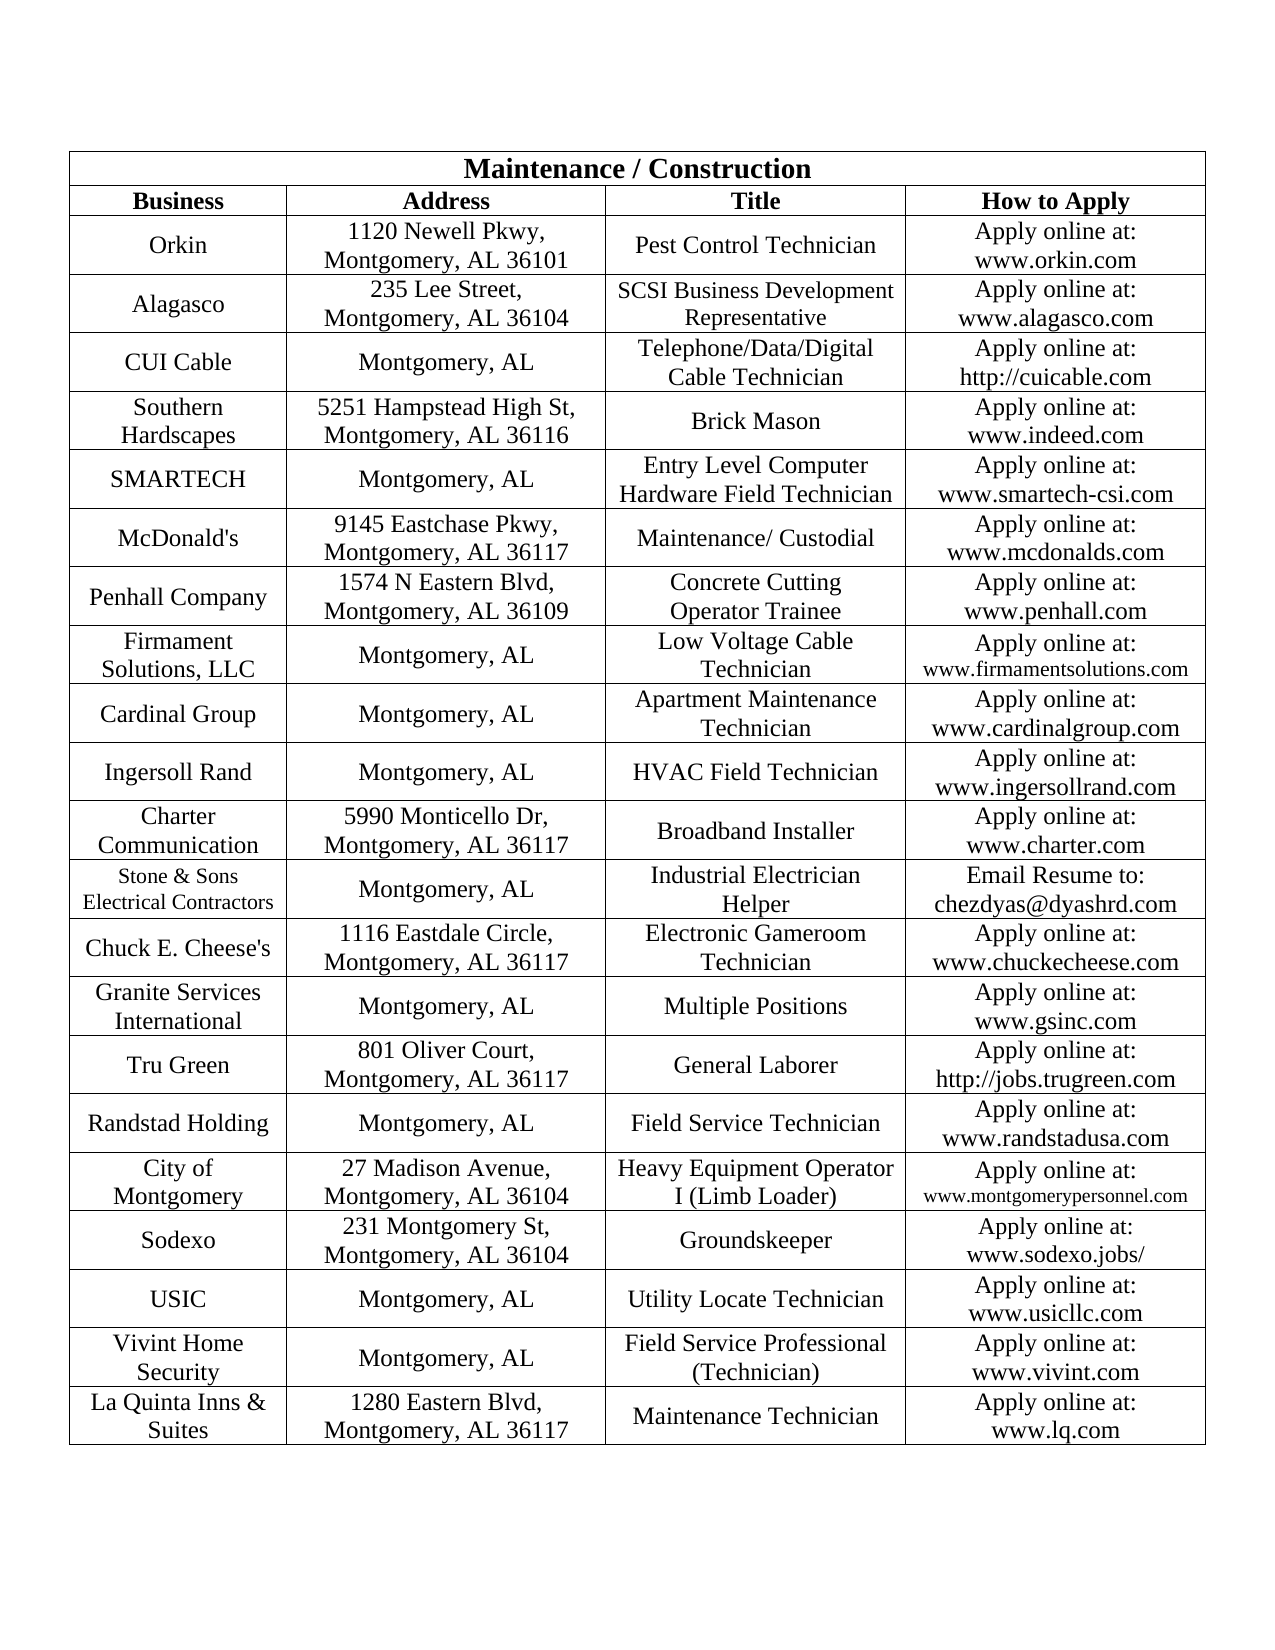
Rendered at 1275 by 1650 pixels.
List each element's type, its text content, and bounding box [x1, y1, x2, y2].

table_cell Concrete Cutting Operator Trainee [606, 567, 905, 625]
table_cell Apply online at: www.vivint.com [906, 1328, 1205, 1386]
table_cell Apply online at: www.randstadusa.com [906, 1094, 1205, 1152]
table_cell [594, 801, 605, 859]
table_cell Firmament Solutions, LLC [70, 626, 286, 683]
table_cell Charter Communication [70, 801, 286, 859]
table_cell Montgomery, AL [287, 333, 605, 391]
table_cell Apply online at: www.orkin.com [906, 216, 1205, 273]
table_cell Apply online at: www.alagasco.com [906, 275, 1205, 332]
table_cell Apply online at: www.usicllc.com [906, 1270, 1205, 1327]
table_cell Apartment Maintenance Technician [606, 684, 905, 742]
table_cell Apply online at: http://jobs.trugreen.com [906, 1036, 1205, 1093]
table_cell 801 Oliver Court, Montgomery, AL 36117 [287, 1036, 605, 1093]
table_cell USIC [70, 1270, 286, 1327]
table_cell 9145 Eastchase Pkwy, Montgomery, AL 36117 [287, 509, 605, 566]
table_cell Apply online at: www.smartech-csi.com [906, 450, 1205, 508]
table_cell Montgomery, AL [287, 977, 605, 1034]
table_cell CUI Cable [70, 333, 286, 391]
table_cell Sodexo [70, 1211, 286, 1269]
table_cell Brick Mason [606, 392, 905, 449]
table_header Maintenance / Construction [70, 152, 1205, 185]
table_cell 1280 Eastern Blvd, Montgomery, AL 36117 [287, 1387, 605, 1444]
table_cell Field Service Technician [606, 1094, 905, 1152]
table_cell Multiple Positions [606, 977, 905, 1034]
table_cell Montgomery, AL [287, 860, 605, 917]
table_cell Apply online at: www.gsinc.com [906, 977, 1205, 1034]
table_cell Groundskeeper [606, 1211, 905, 1269]
table_cell Penhall Company [70, 567, 286, 625]
table_cell Apply online at: www.chuckecheese.com [906, 919, 1205, 976]
table_cell Low Voltage Cable Technician [606, 626, 905, 683]
table_cell Montgomery, AL [287, 743, 605, 800]
table_cell Apply online at: www.charter.com [906, 801, 1205, 859]
table_cell Tru Green [70, 1036, 286, 1093]
table_cell Broadband Installer [606, 801, 905, 859]
table_cell Heavy Equipment Operator I (Limb Loader) [606, 1153, 905, 1210]
table_cell Montgomery, AL [287, 626, 605, 683]
table_cell Title [606, 186, 905, 215]
table_cell Apply online at: www.firmamentsolutions.com [906, 626, 1205, 683]
table_cell Apply online at: www.cardinalgroup.com [906, 684, 1205, 742]
table_cell Montgomery, AL [287, 1328, 605, 1386]
table_cell 235 Lee Street, Montgomery, AL 36104 [287, 275, 605, 332]
table_cell Email Resume to: chezdyas@dyashrd.com [906, 860, 1205, 917]
table_cell How to Apply [906, 186, 1205, 215]
table_cell Randstad Holding [70, 1094, 286, 1152]
table_cell Montgomery, AL [287, 1094, 605, 1152]
table_cell 5251 Hampstead High St, Montgomery, AL 36116 [287, 392, 605, 449]
table_cell Maintenance Technician [606, 1387, 905, 1444]
table_cell City of Montgomery [70, 1153, 286, 1210]
table_cell Apply online at: www.montgomerypersonnel.com [906, 1153, 1205, 1210]
table_cell Apply online at: www.sodexo.jobs/ [906, 1211, 1205, 1269]
table_cell Telephone/Data/Digital Cable Technician [606, 333, 905, 391]
table_cell Maintenance/ Custodial [606, 509, 905, 566]
table_cell 231 Montgomery St, Montgomery, AL 36104 [287, 1211, 605, 1269]
table_cell Montgomery, AL [287, 684, 605, 742]
table_cell Montgomery, AL [287, 1270, 605, 1327]
table_cell Apply online at: www.lq.com [906, 1387, 1205, 1444]
table_cell 1120 Newell Pkwy, Montgomery, AL 36101 [287, 216, 605, 273]
table_cell Industrial Electrician Helper [606, 860, 905, 917]
table_cell 27 Madison Avenue, Montgomery, AL 36104 [287, 1153, 605, 1210]
table_cell Utility Locate Technician [606, 1270, 905, 1327]
table_cell Business [70, 186, 286, 215]
table_cell Field Service Professional (Technician) [606, 1328, 905, 1386]
table_cell 1574 N Eastern Blvd, Montgomery, AL 36109 [287, 567, 605, 625]
table_cell SCSI Business Development Representative [606, 275, 905, 332]
table_cell 1116 Eastdale Circle, Montgomery, AL 36117 [287, 919, 605, 976]
table_cell Southern Hardscapes [70, 392, 286, 449]
table_cell Apply online at: http://cuicable.com [906, 333, 1205, 391]
table_cell HVAC Field Technician [606, 743, 905, 800]
table_cell Orkin [70, 216, 286, 273]
table_cell Address [287, 186, 605, 215]
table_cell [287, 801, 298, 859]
table_cell Montgomery, AL [287, 450, 605, 508]
table_cell Chuck E. Cheese's [70, 919, 286, 976]
table_cell Stone & Sons Electrical Contractors [70, 860, 286, 917]
table_cell Entry Level Computer Hardware Field Technician [606, 450, 905, 508]
table_cell Cardinal Group [70, 684, 286, 742]
table_cell Pest Control Technician [606, 216, 905, 273]
table_cell General Laborer [606, 1036, 905, 1093]
table_cell Alagasco [70, 275, 286, 332]
table_cell Granite Services International [70, 977, 286, 1034]
table_cell La Quinta Inns & Suites [70, 1387, 286, 1444]
table_cell Apply online at: www.penhall.com [906, 567, 1205, 625]
table_cell Vivint Home Security [70, 1328, 286, 1386]
table_cell Ingersoll Rand [70, 743, 286, 800]
table_cell McDonald's [70, 509, 286, 566]
table_cell SMARTECH [70, 450, 286, 508]
table_cell Apply online at: www.mcdonalds.com [906, 509, 1205, 566]
table_cell Apply online at: www.ingersollrand.com [906, 743, 1205, 800]
table_cell Apply online at: www.indeed.com [906, 392, 1205, 449]
table_cell Electronic Gameroom Technician [606, 919, 905, 976]
